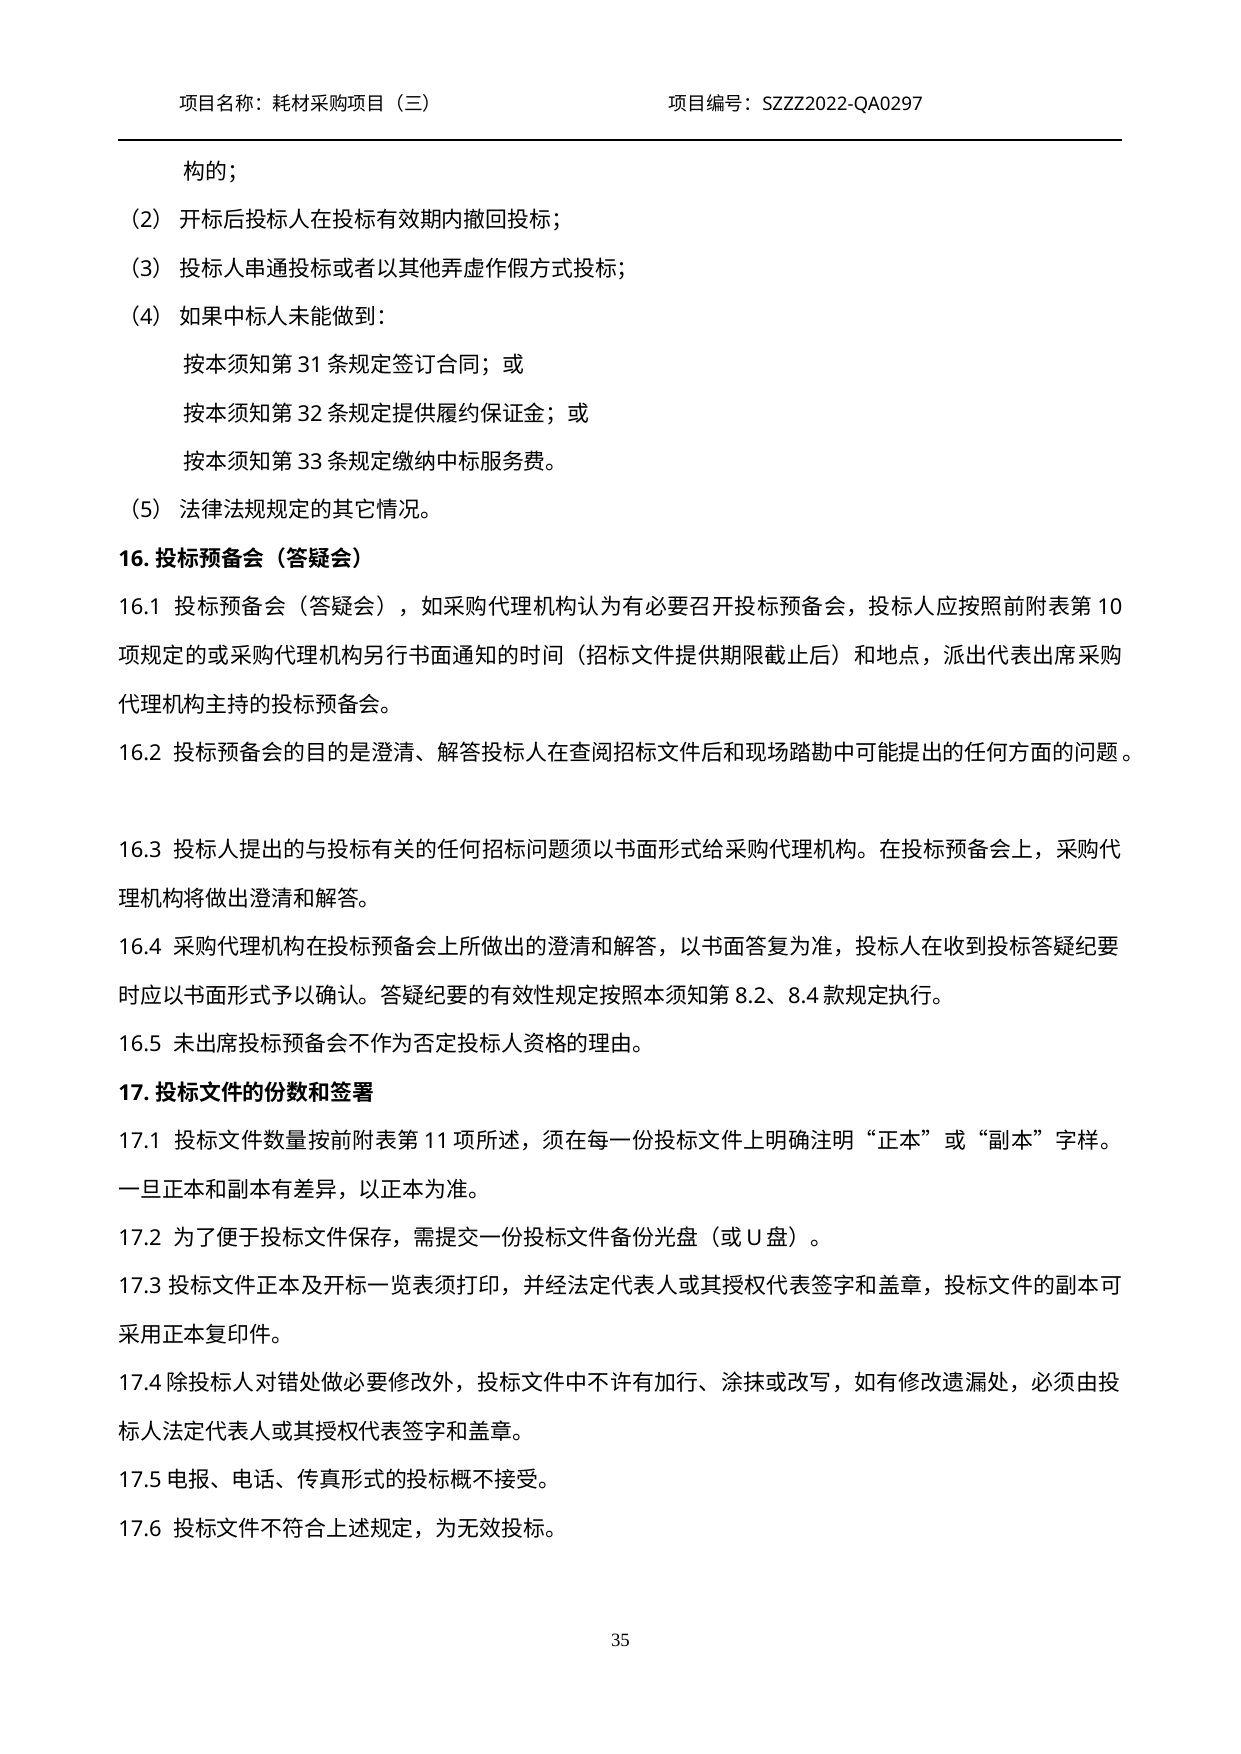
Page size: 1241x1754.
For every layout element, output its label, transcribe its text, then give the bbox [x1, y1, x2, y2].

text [118, 154, 1122, 186]
text 16.3 投标人提出的与投标有关的任何招标问题须以书面形式给采购代理机构。在投标预备会上，采购代理机构将做出澄清和解答。 [118, 832, 1122, 913]
text 17.5电报、电话、传真形式的投标概不接受。 [118, 1462, 1122, 1494]
text 17.1 投标文件数量按前附表第11项所述，须在每一份投标文件上明确注明“正本”或“副本”字样。一旦正本和副本有差异，以正本为准。 [118, 1122, 1122, 1204]
text 17.2 为了便于投标文件保存，需提交一份投标文件备份光盘（或U盘）。 [118, 1219, 1122, 1252]
text 16. 投标预备会（答疑会） [118, 540, 1122, 573]
text 16.2 投标预备会的目的是澄清、解答投标人在查阅招标文件后和现场踏勘中可能提出的任何方面的问题。 [118, 734, 1122, 816]
text （5） 法律法规规定的其它情况。 [118, 492, 1122, 524]
text 17.3 投标文件正本及开标一览表须打印，并经法定代表人或其授权代表签字和盖章，投标文件的副本可采用正本复印件。 [118, 1268, 1122, 1349]
text 16.1 投标预备会（答疑会），如采购代理机构认为有必要召开投标预备会，投标人应按照前附表第10项规定的或采购代理机构另行书面通知的时间（招标文件提供期限截止后）和地点，派出代表出席采购代理机构主持的投标预备会。 [118, 589, 1122, 719]
text 17.6 投标文件不符合上述规定，为无效投标。 [118, 1510, 1122, 1543]
text 16.5 未出席投标预备会不作为否定投标人资格的理由。 [118, 1026, 1122, 1058]
text 按本须知第33条规定缴纳中标服务费。 [118, 444, 1122, 476]
text （3） 投标人串通投标或者以其他弄虚作假方式投标； [118, 250, 1122, 283]
text 17. 投标文件的份数和签署 [118, 1074, 1122, 1107]
text 16.4 采购代理机构在投标预备会上所做出的澄清和解答，以书面答复为准，投标人在收到投标答疑纪要时应以书面形式予以确认。答疑纪要的有效性规定按照本须知第8.2、8.4款规定执行。 [118, 929, 1122, 1010]
text （2） 开标后投标人在投标有效期内撤回投标； [118, 202, 1122, 234]
text 按本须知第31条规定签订合同；或 [118, 347, 1122, 379]
text （4） 如果中标人未能做到： [118, 299, 1122, 331]
text 按本须知第32条规定提供履约保证金；或 [118, 395, 1122, 428]
text 17.4除投标人对错处做必要修改外，投标文件中不许有加行、涂抹或改写，如有修改遗漏处，必须由投标人法定代表人或其授权代表签字和盖章。 [118, 1365, 1122, 1446]
